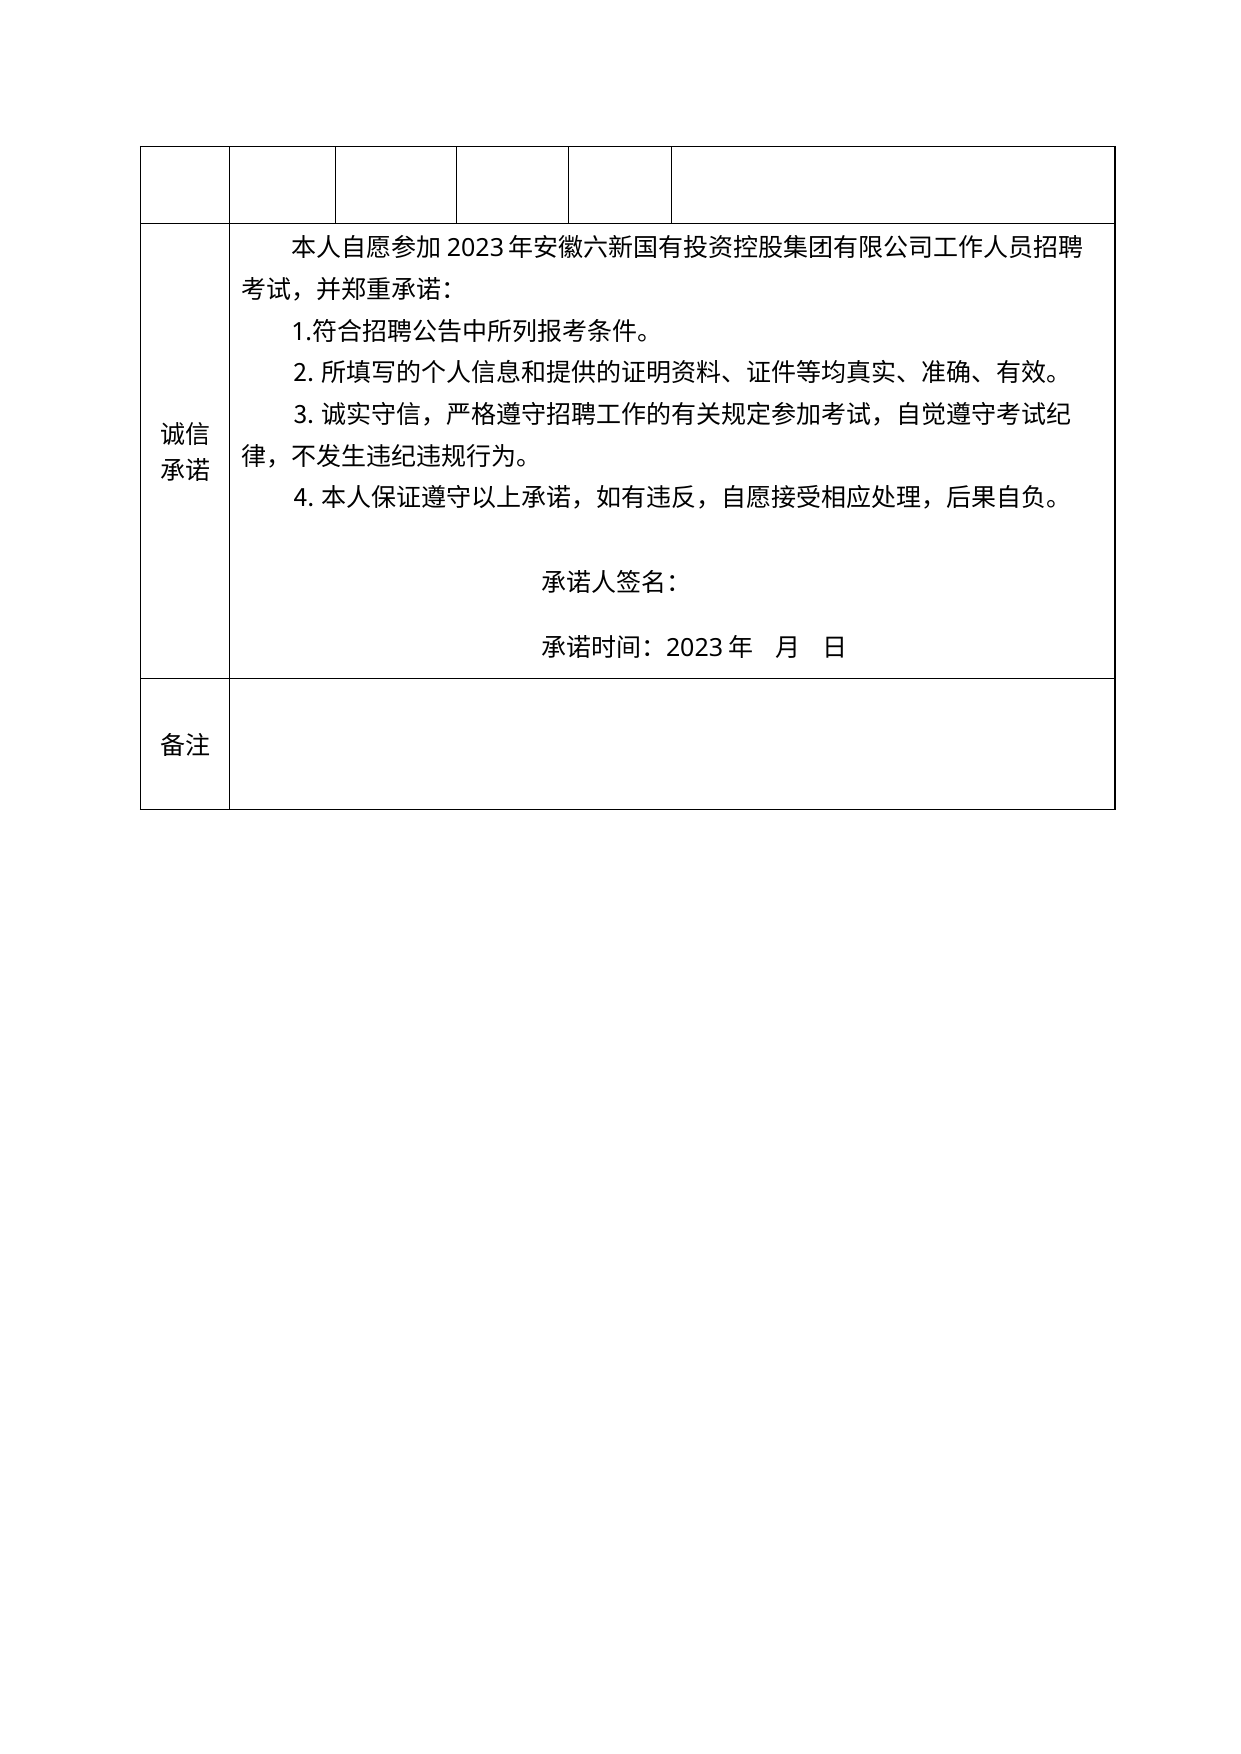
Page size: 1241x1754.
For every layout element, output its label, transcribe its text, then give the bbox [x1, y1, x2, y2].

table_cell [569, 147, 671, 222]
table_cell 备注 [141, 679, 229, 809]
table_cell [336, 147, 456, 222]
table_cell [230, 147, 335, 222]
table_cell [672, 147, 1114, 222]
table_cell [457, 147, 568, 222]
table_cell [230, 679, 1114, 809]
table_cell 诚信 承诺 [141, 224, 229, 678]
